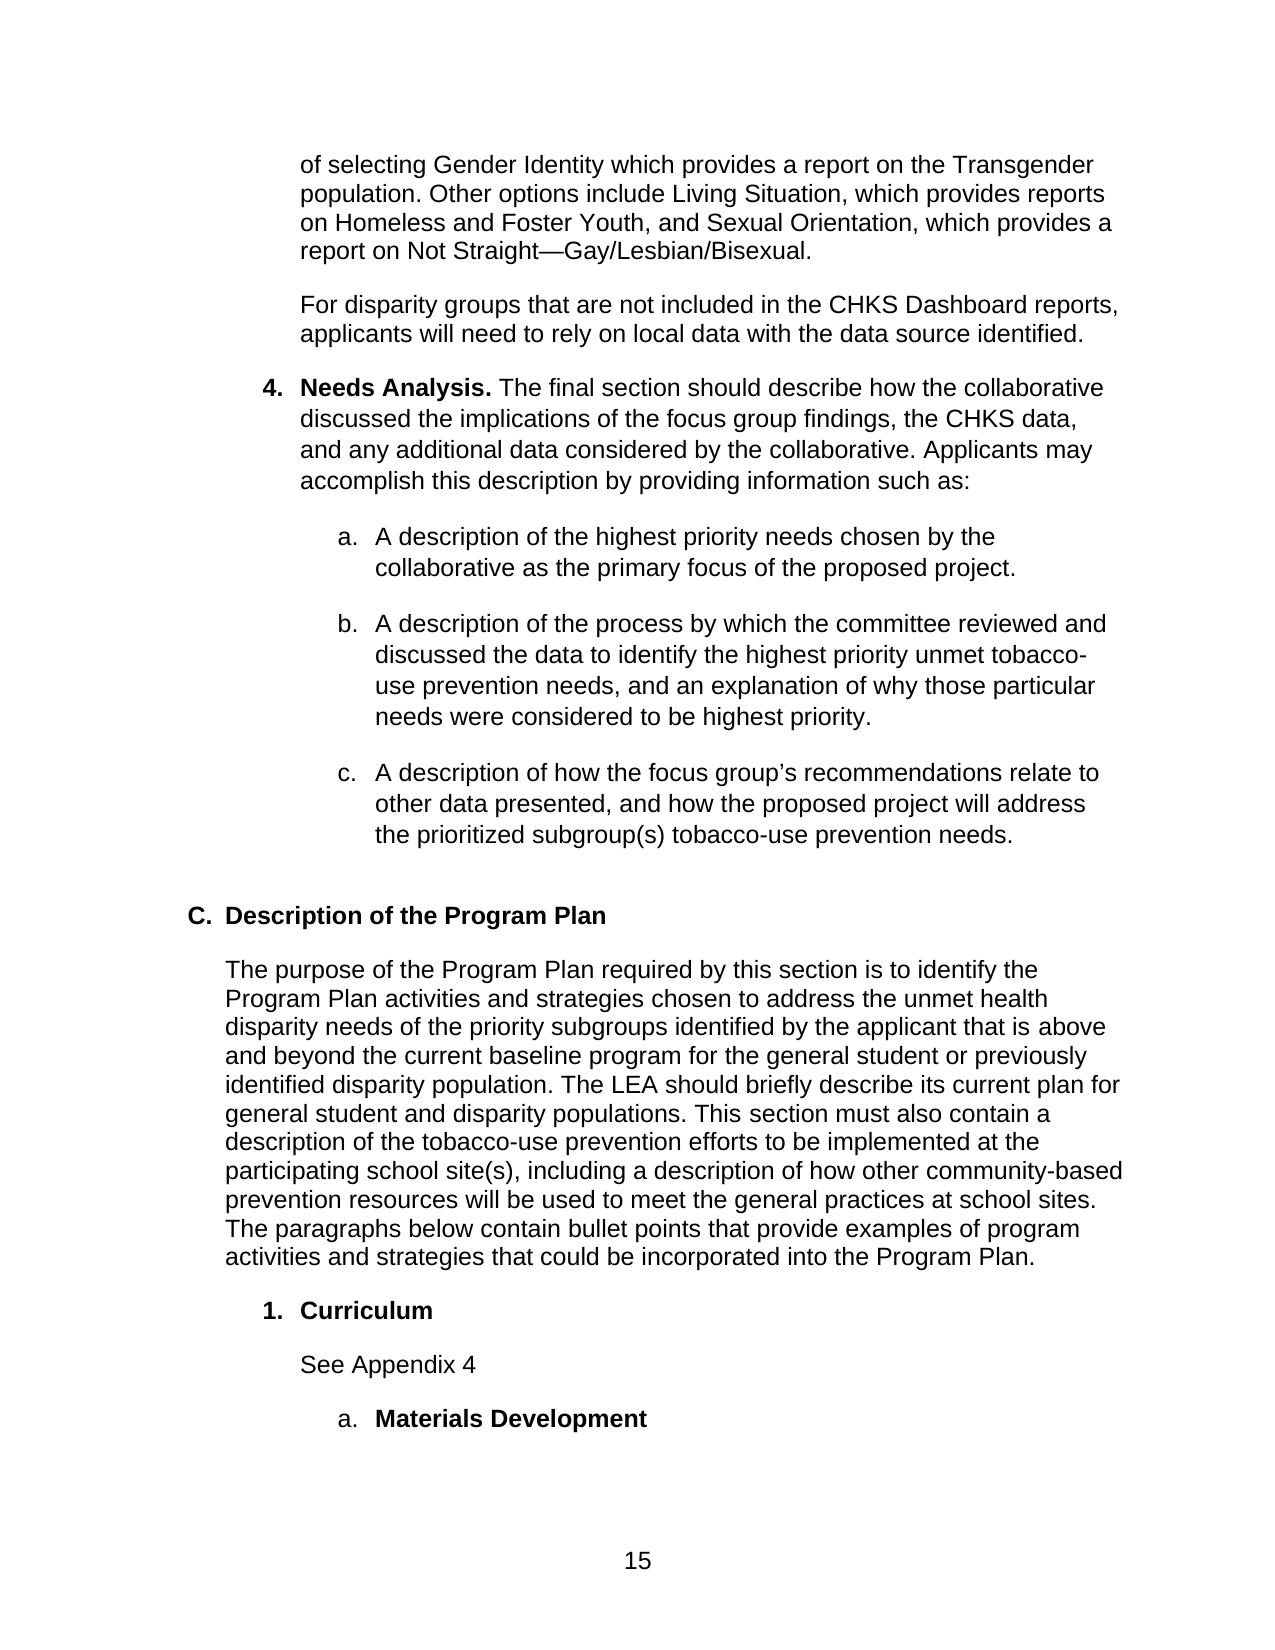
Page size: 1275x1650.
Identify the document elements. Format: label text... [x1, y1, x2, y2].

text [300, 150, 1125, 265]
list A description of the process by which the committee reviewed and discussed the data to identify the highest priority unmet tobacco-use prevention needs, and an explanation of why those particular needs were considered to be highest priority. [337, 609, 1125, 731]
subtitle Description of the Program Plan [187, 901, 1125, 930]
list See Appendix 4 [300, 1350, 1125, 1378]
text For disparity groups that are not included in the CHKS Dashboard reports, applicants will need to rely on local data with the data source identified. [300, 290, 1125, 347]
text The purpose of the Program Plan required by this section is to identify the Program Plan activities and strategies chosen to address the unmet health disparity needs of the priority subgroups identified by the applicant that is above and beyond the current baseline program for the general student or previously identified disparity population. The LEA should briefly describe its current plan for general student and disparity populations. This section must also contain a description of the tobacco-use prevention efforts to be implemented at the participating school site(s), including a description of how other community-based prevention resources will be used to meet the general practices at school sites. The paragraphs below contain bullet points that provide examples of program activities and strategies that could be incorporated into the Program Plan. [225, 955, 1125, 1271]
list A description of the highest priority needs chosen by the collaborative as the primary focus of the proposed project. [337, 522, 1125, 581]
list Materials Development [337, 1403, 1125, 1432]
list A description of how the focus group’s recommendations relate to other data presented, and how the proposed project will address the prioritized subgroup(s) tobacco-use prevention needs. [337, 758, 1125, 849]
list Needs Analysis. The final section should describe how the collaborative discussed the implications of the focus group findings, the CHKS data, and any additional data considered by the collaborative. Applicants may accomplish this description by providing information such as: [262, 372, 1125, 494]
list Curriculum [262, 1296, 1125, 1325]
